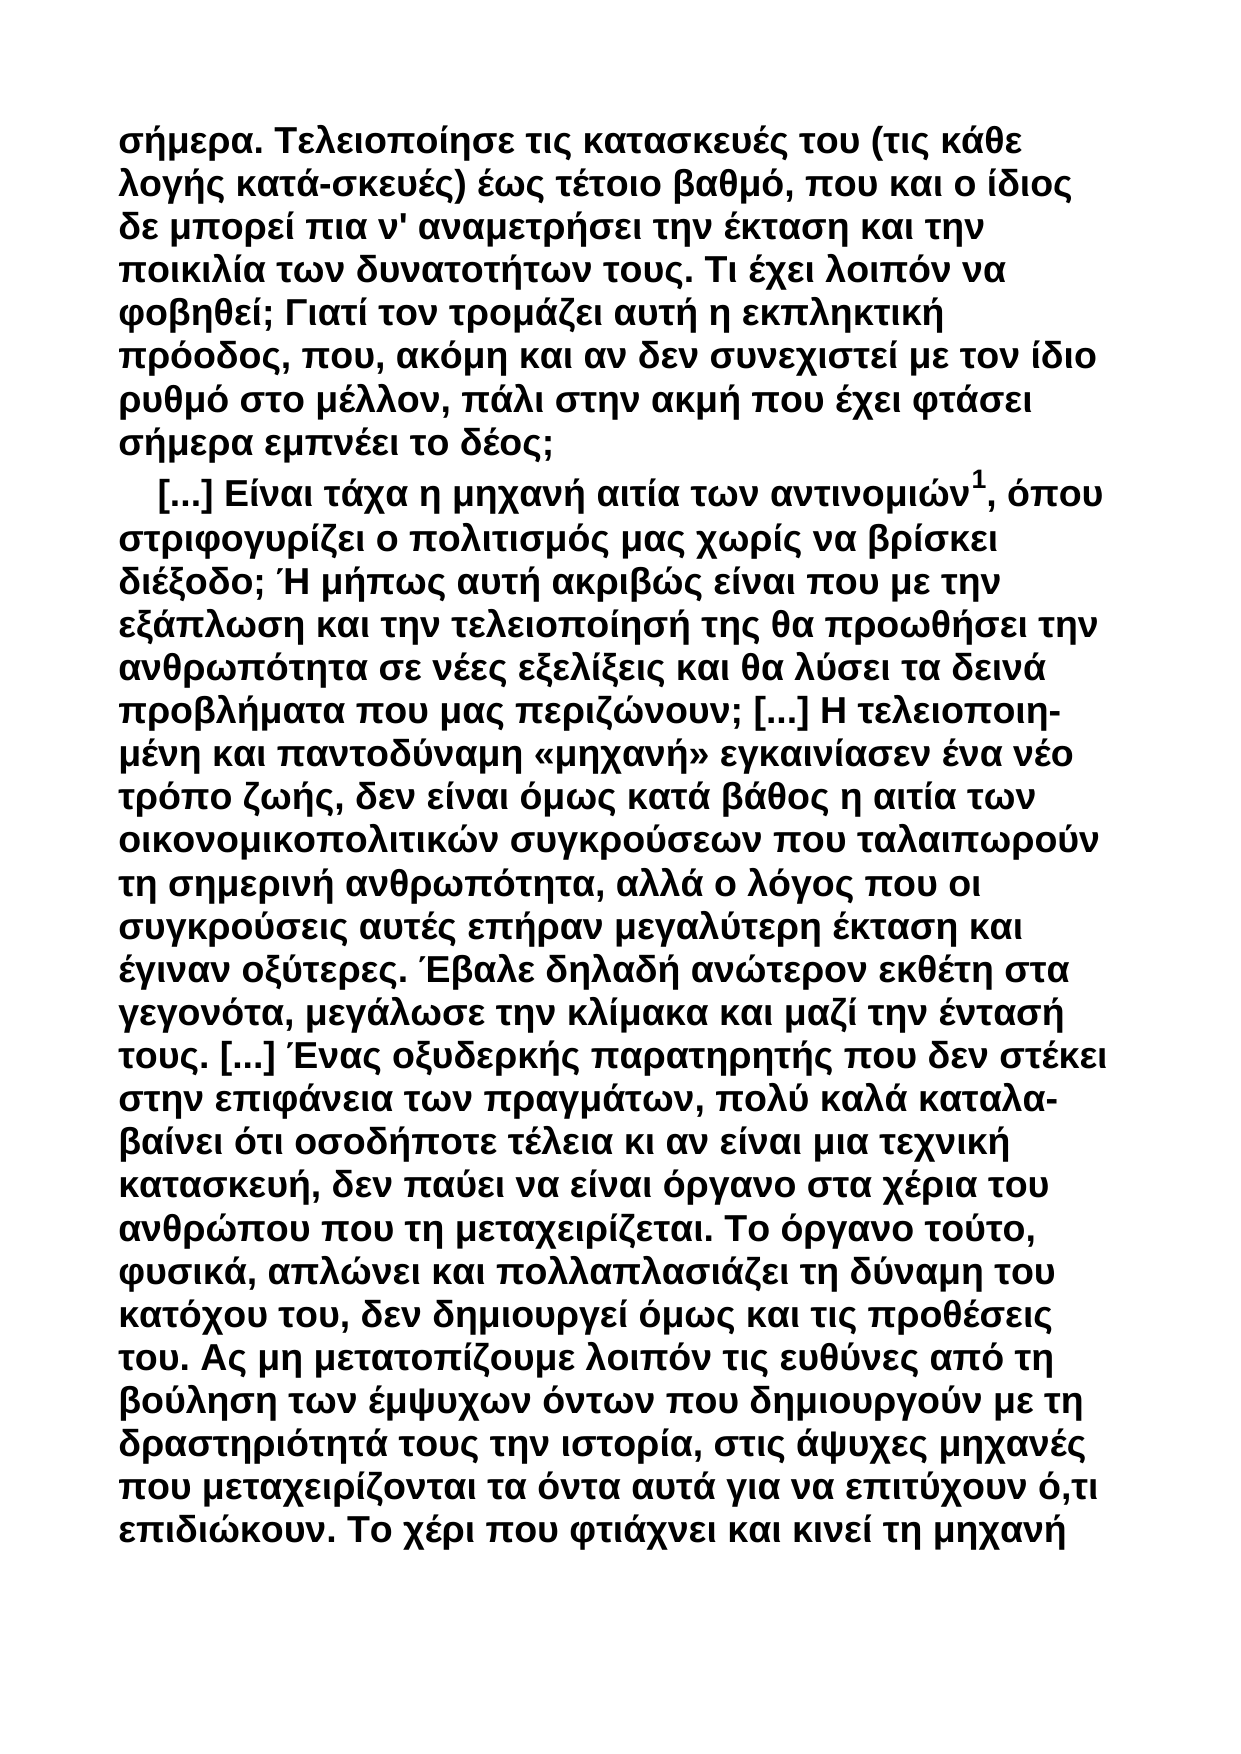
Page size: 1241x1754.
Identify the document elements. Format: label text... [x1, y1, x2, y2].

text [118, 1335, 1122, 1551]
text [118, 118, 1122, 463]
text [...] Είναι τάχα η μηχανή αιτία των αντινομιών1, όπου στριφογυρίζει ο πολιτισμός μας χωρίς να βρίσκει διέξοδο; Ή μήπως αυτή ακριβώς είναι που με την εξάπλωση και την τελειοποίησή της θα προωθήσει την ανθρωπότητα σε νέες εξελίξεις και θα λύσει τα δεινά προβλήματα που μας περιζώνουν; [...] Η τελειοποιη-μένη και παντοδύναμη «μηχανή» εγκαινίασεν ένα νέο τρόπο ζωής, δεν είναι όμως κατά βάθος η αιτία των οικονομικοπολιτικών συγκρούσεων που ταλαιπωρούν τη σημερινή ανθρωπότητα, αλλά ο λόγος που οι συγκρούσεις αυτές επήραν μεγαλύτερη έκταση και έγιναν οξύτερες. Έβαλε δηλαδή ανώτερον εκθέτη στα γεγονότα, μεγάλωσε την κλίμακα και μαζί την έντασή τους. [...] Ένας οξυδερκής παρατηρητής που δεν στέκει στην επιφάνεια των πραγμάτων, πολύ καλά καταλα-βαίνει ότι οσοδήποτε τέλεια κι αν είναι μια τεχνική κατασκευή, δεν παύει να είναι όργανο στα χέρια του ανθρώπου που τη μεταχειρίζεται. Το όργανο τούτο, φυσικά, απλώνει και πολλαπλασιάζει τη δύναμη του κατόχου του, δεν δημιουργεί όμως και τις προθέσεις [118, 463, 1122, 1335]
